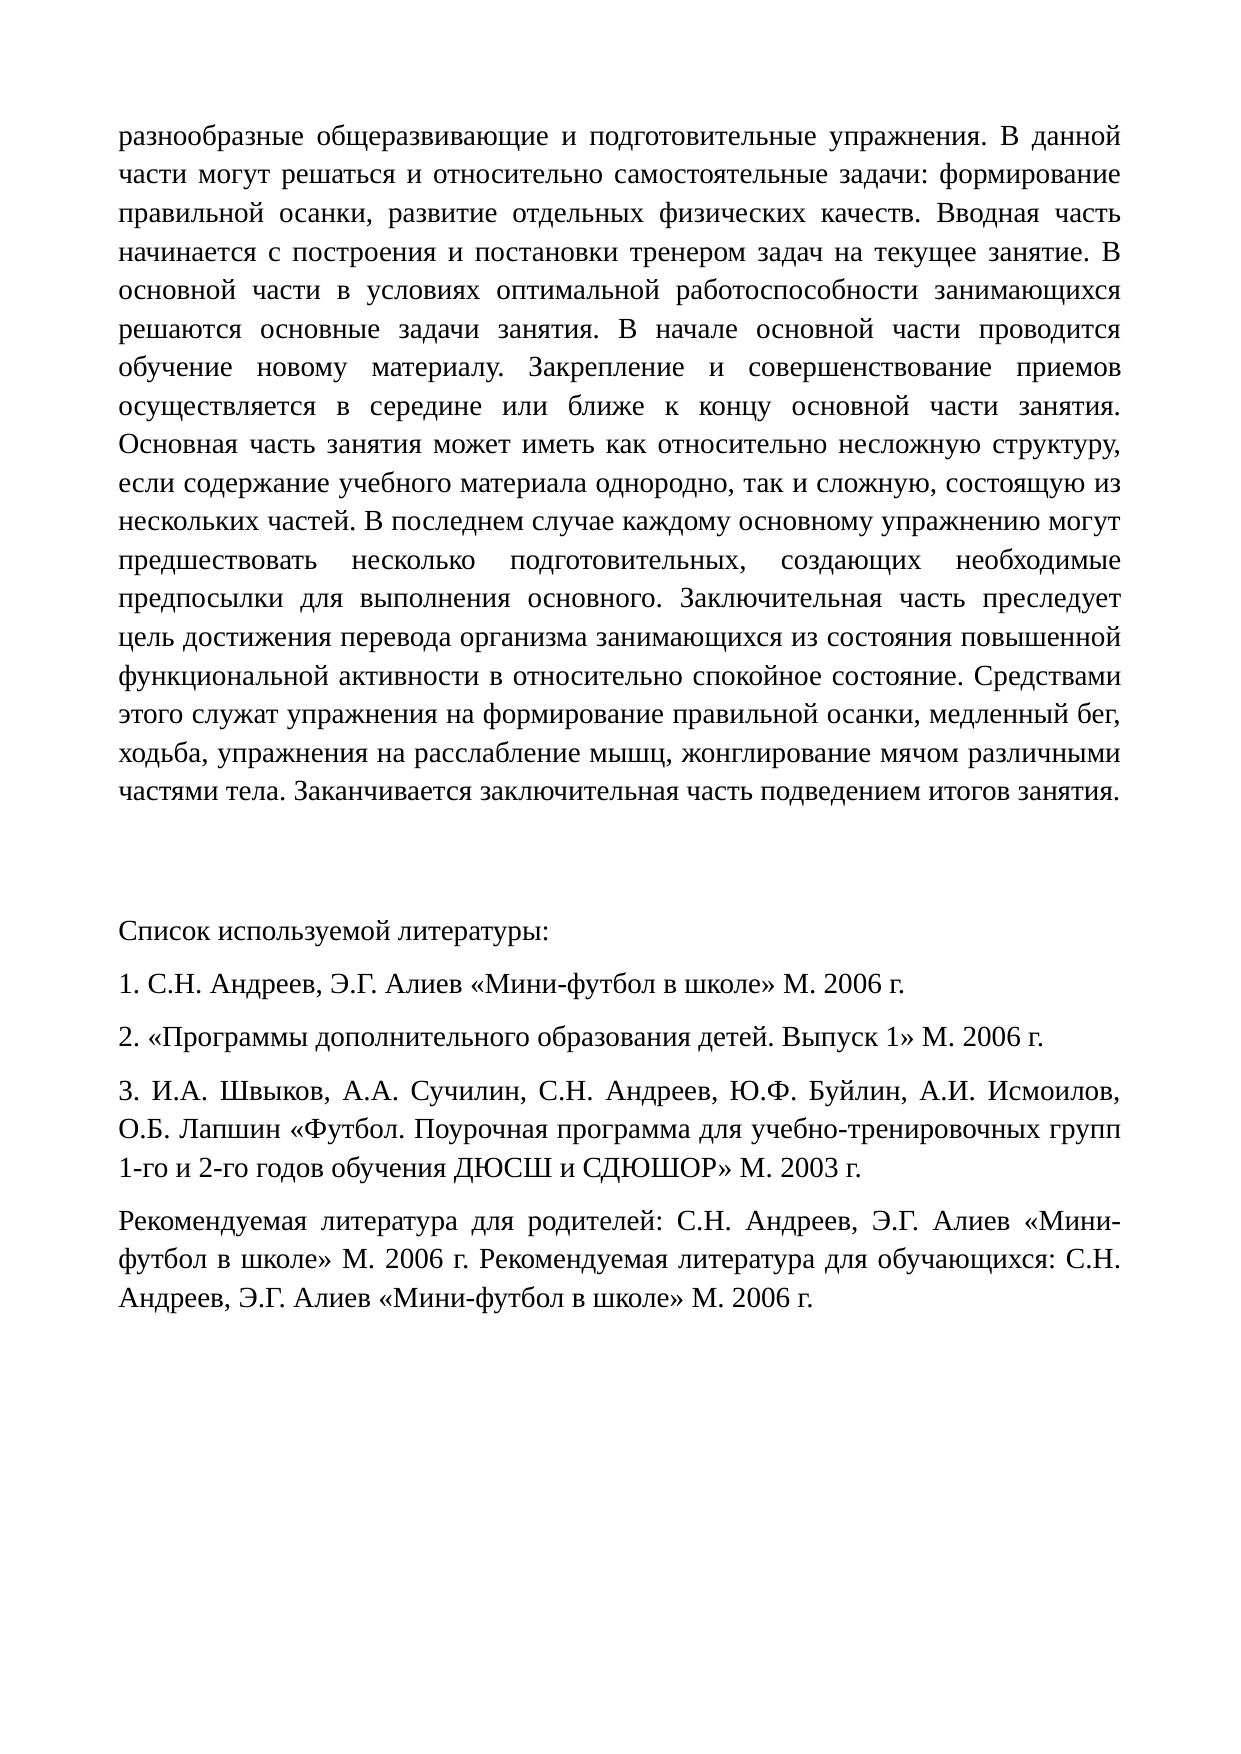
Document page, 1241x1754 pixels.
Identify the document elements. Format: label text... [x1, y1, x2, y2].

text Рекомендуемая литература для родителей: С.Н. Андреев, Э.Г. Алиев «Мини-футбол в школе» М. 2006 г. Рекомендуемая литература для обучающихся: С.Н. Андреев, Э.Г. Алиев «Мини-футбол в школе» М. 2006 г. [118, 1203, 1122, 1313]
text Список используемой литературы: [118, 879, 1122, 947]
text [118, 118, 1122, 807]
text 1. С.Н. Андреев, Э.Г. Алиев «Мини-футбол в школе» М. 2006 г. [118, 966, 1122, 1000]
text 2. «Программы дополнительного образования детей. Выпуск 1» М. 2006 г. [118, 1019, 1122, 1053]
text 3. И.А. Швыков, А.А. Сучилин, С.Н. Андреев, Ю.Ф. Буйлин, А.И. Исмоилов, О.Б. Лапшин «Футбол. Поурочная программа для учебно-тренировочных групп 1-го и 2-го годов обучения ДЮСШ и СДЮШОР» М. 2003 г. [118, 1073, 1122, 1183]
